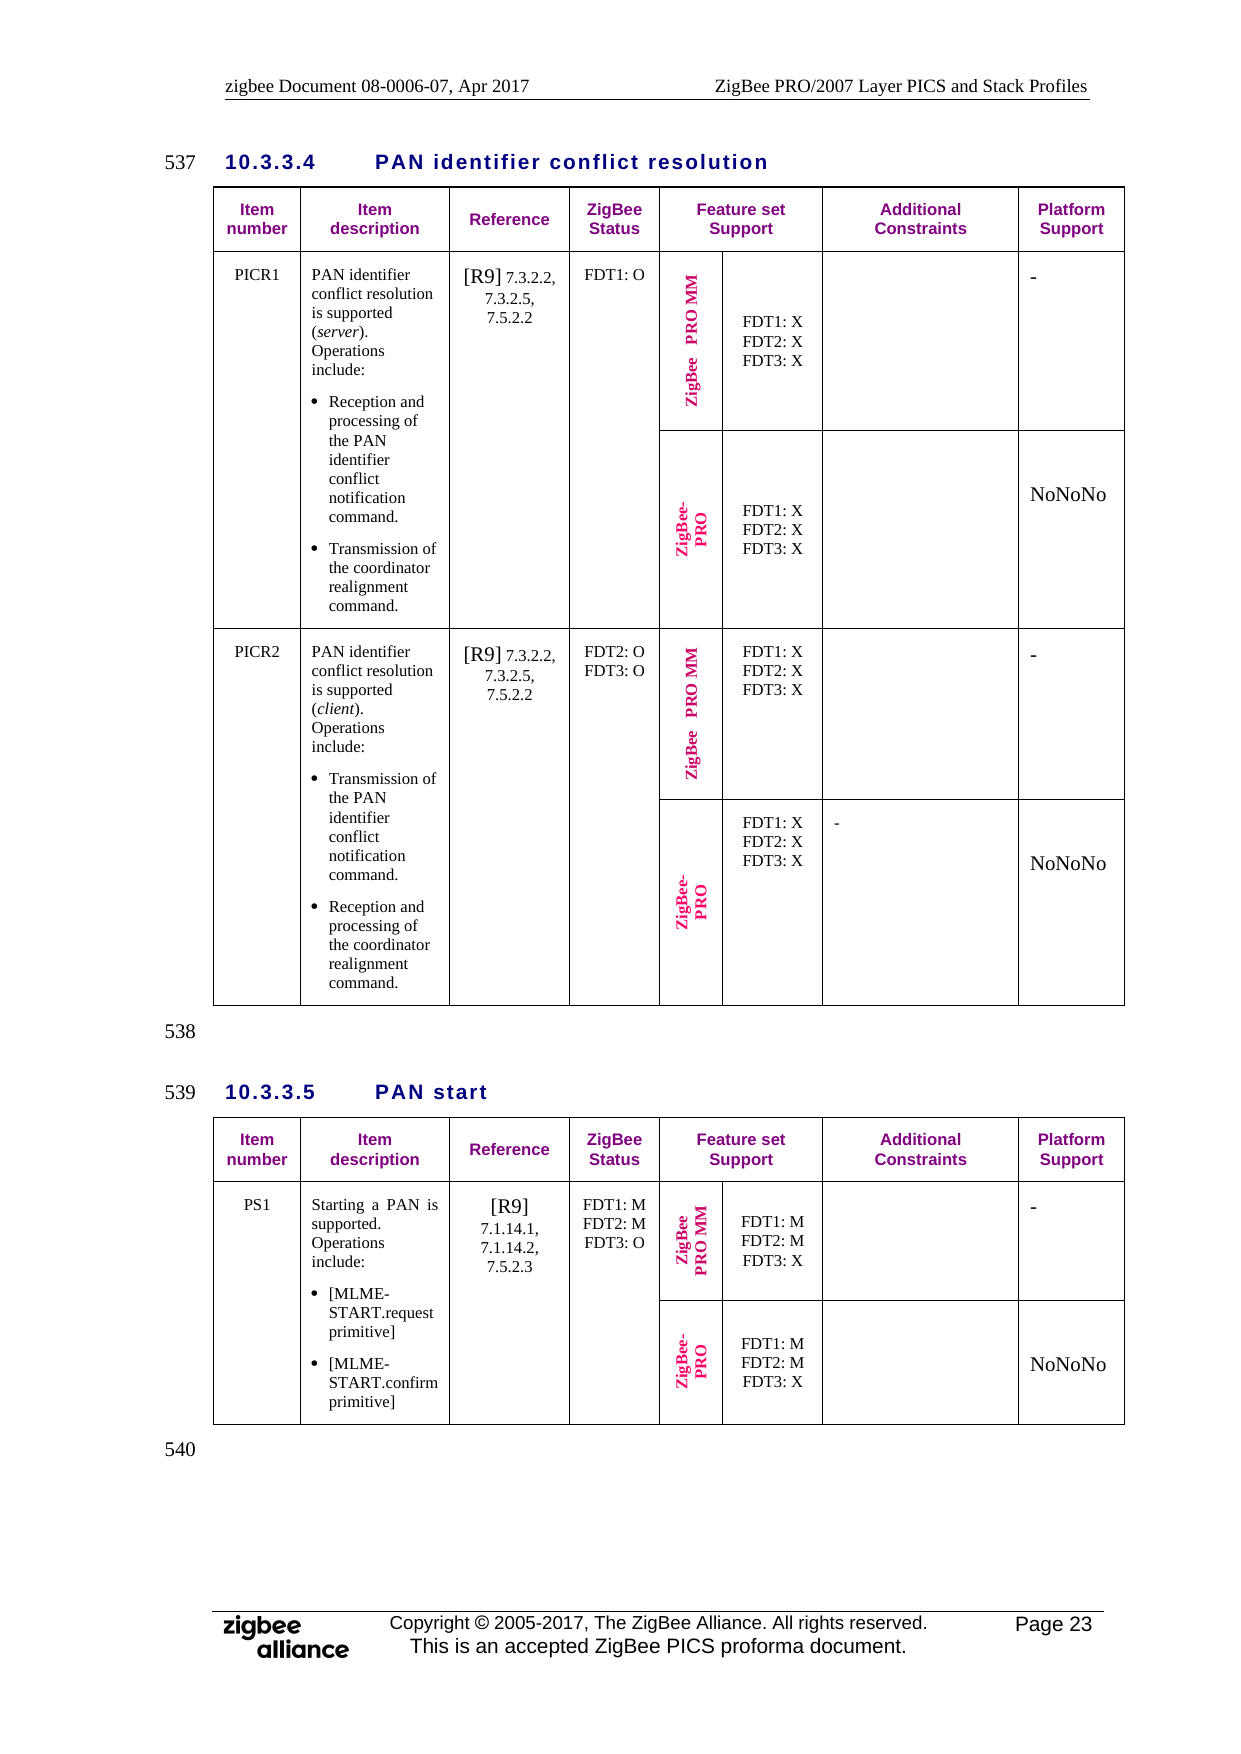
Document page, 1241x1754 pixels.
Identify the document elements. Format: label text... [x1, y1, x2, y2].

table_cell [823, 1301, 1018, 1424]
table_header Additional Constraints [823, 1118, 1018, 1181]
table_cell FDT2: O FDT3: O [570, 629, 659, 1005]
table_cell ZigBee- PRO [660, 1301, 722, 1424]
table_cell [1019, 252, 1124, 430]
table_header Reference [450, 1118, 569, 1181]
table_cell [823, 252, 1018, 430]
table_cell PICR2 [214, 629, 300, 1005]
table_header ZigBee Status [570, 1118, 659, 1181]
table_cell [1019, 800, 1124, 1005]
table_cell ZigBee- PRO [660, 800, 722, 1005]
table_header Item description [301, 188, 449, 251]
table_header ZigBee Status [570, 188, 659, 251]
subtitle PAN identifier conflict resolution [225, 150, 1090, 174]
table_cell [1019, 1301, 1124, 1424]
table_cell [1019, 1182, 1124, 1300]
table_cell - [823, 800, 1018, 1005]
table_header Platform Support [1019, 188, 1124, 251]
table_cell [R9] 7.3.2.2, 7.3.2.5, 7.5.2.2 [450, 252, 569, 628]
table_cell [823, 629, 1018, 799]
table_cell PICR1 [214, 252, 300, 628]
table_header Reference [450, 188, 569, 251]
table_cell [823, 1182, 1018, 1300]
table_cell PAN identifier conflict resolution is supported (client). Operations include: Transmission of the PAN identifier conflict notification command. Reception and processing of the coordinator realignment command. [301, 629, 449, 1005]
table_cell FDT1: M FDT2: M FDT3: X [723, 1301, 822, 1424]
table_cell ZigBee- PRO [660, 431, 722, 628]
table_header Item description [301, 1118, 449, 1181]
table_cell [823, 431, 1018, 628]
table_header Additional Constraints [823, 188, 1018, 251]
table_cell FDT1: X FDT2: X FDT3: X [723, 252, 822, 430]
subtitle PAN start [225, 1080, 1090, 1104]
table_cell FDT1: X FDT2: X FDT3: X [723, 629, 822, 799]
table_cell PAN identifier conflict resolution is supported (server). Operations include: Reception and processing of the PAN identifier conflict notification command. Transmission of the coordinator realignment command. [301, 252, 449, 628]
table_cell Starting a PAN is supported. Operations include: [MLME-START.request primitive] [MLME-START.confirm primitive] [301, 1182, 449, 1424]
table_cell ZigBee PRO MM [660, 629, 722, 799]
table_cell [1019, 629, 1124, 799]
table_cell FDT1: M FDT2: M FDT3: X [723, 1182, 822, 1300]
table_cell ZigBee PRO MM [660, 1182, 722, 1300]
table_cell FDT1: X FDT2: X FDT3: X [723, 431, 822, 628]
table_cell [R9] 7.1.14.1, 7.1.14.2, 7.5.2.3 [450, 1182, 569, 1424]
table_cell FDT1: M FDT2: M FDT3: O [570, 1182, 659, 1424]
table_header Feature set Support [660, 188, 822, 251]
table_header Feature set Support [660, 1118, 822, 1181]
table_header Item number [214, 188, 300, 251]
picture [223, 1615, 349, 1658]
table_cell FDT1: X FDT2: X FDT3: X [723, 800, 822, 1005]
table_cell [1019, 431, 1124, 628]
table_cell PS1 [214, 1182, 300, 1424]
table_cell FDT1: O [570, 252, 659, 628]
table_header Platform Support [1019, 1118, 1124, 1181]
table_header Item number [214, 1118, 300, 1181]
table_cell ZigBee PRO MM [660, 252, 722, 430]
table_cell [R9] 7.3.2.2, 7.3.2.5, 7.5.2.2 [450, 629, 569, 1005]
